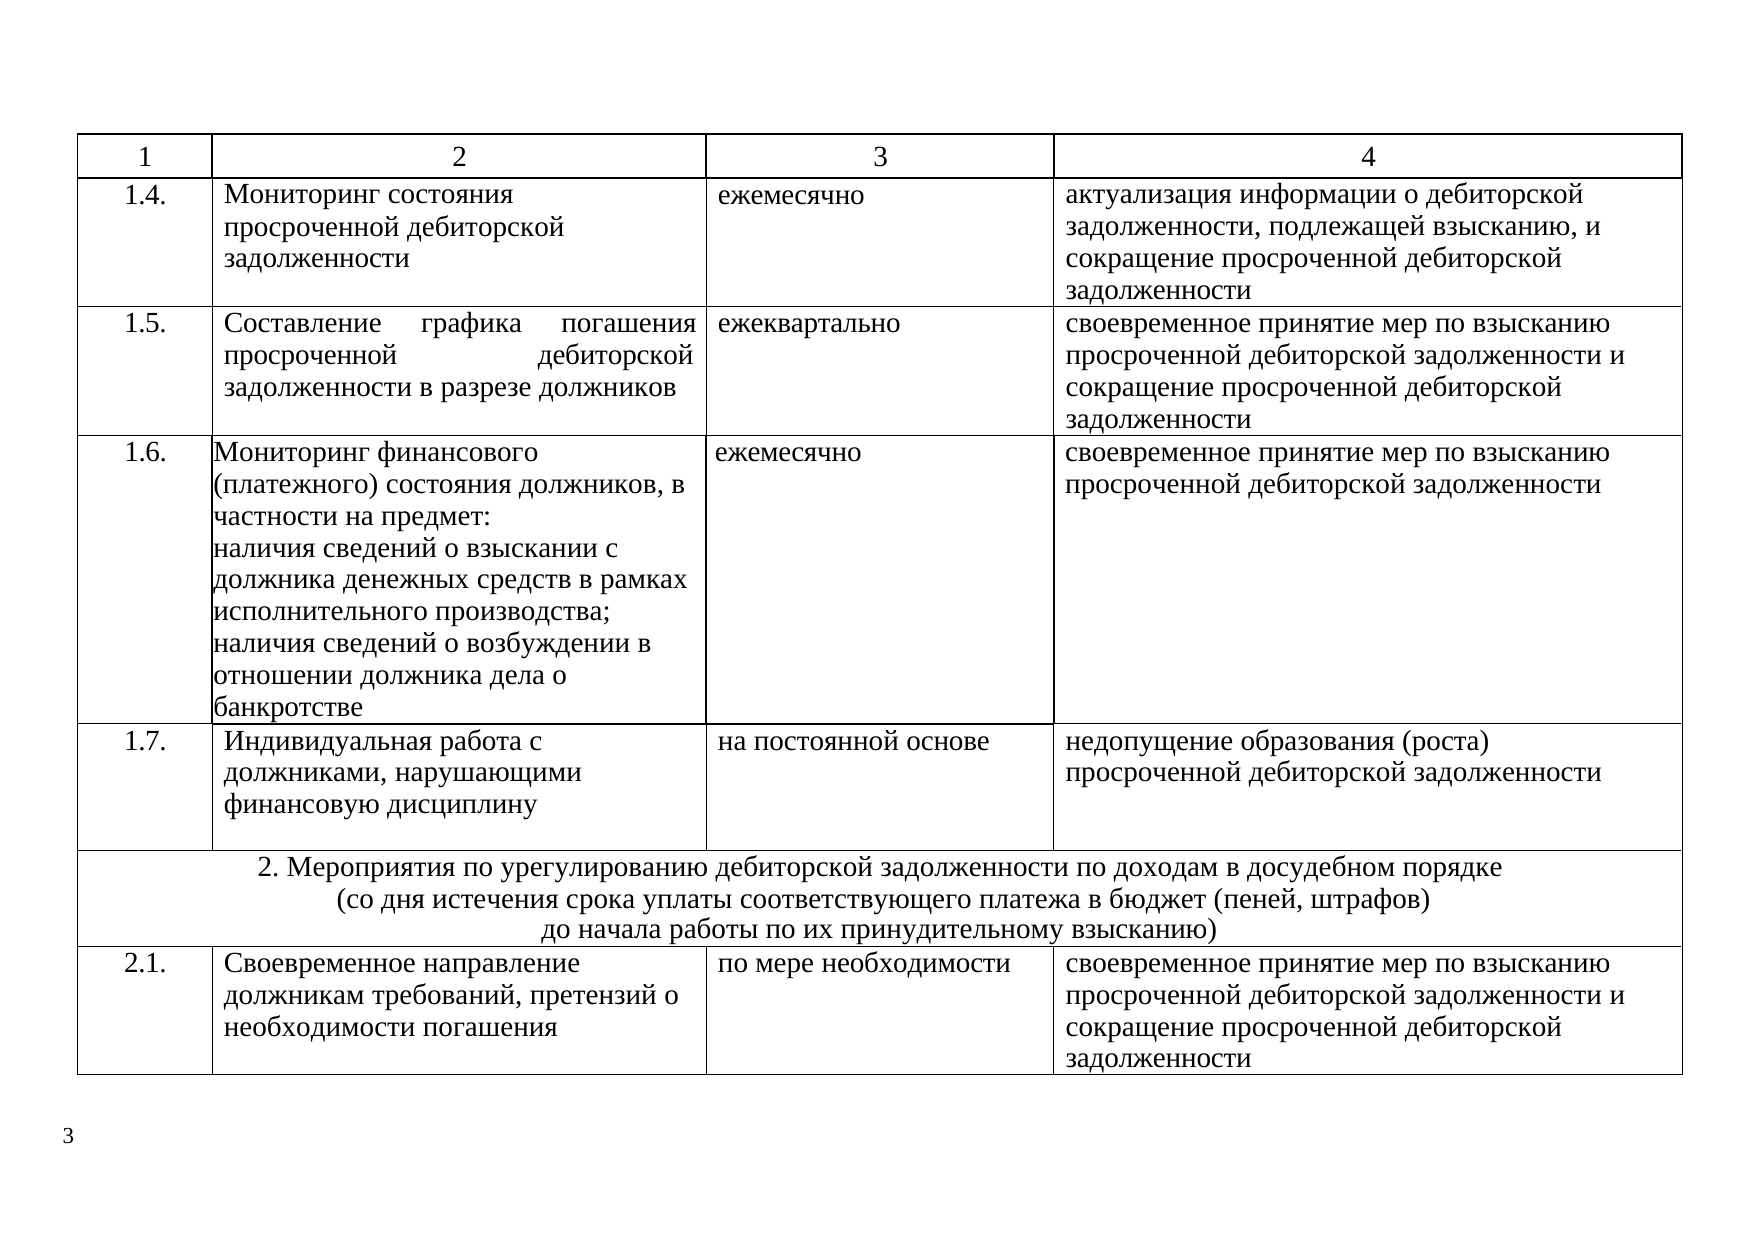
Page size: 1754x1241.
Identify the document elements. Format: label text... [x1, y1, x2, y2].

table_cell ежемесячно [707, 436, 1053, 723]
table_cell 1.5. [78, 307, 212, 434]
table_header 3 [707, 135, 1053, 177]
table_cell 2. Мероприятия по урегулированию дебиторской задолженности по доходам в досудебном порядке (со дня истечения срока уплаты соответствующего платежа в бюджет (пеней, штрафов) до начала работы по их принудительному взысканию) [78, 850, 1682, 946]
table_cell Составление графика погашения просроченной дебиторской задолженности в разрезе должников [213, 307, 706, 434]
table_header 4 [1055, 135, 1681, 177]
table_cell ежеквартально [707, 307, 1053, 434]
table_cell Индивидуальная работа с должниками, нарушающими финансовую дисциплину [213, 725, 706, 850]
table_cell 2.1. [78, 947, 212, 1074]
table_cell Своевременное направление должникам требований, претензий о необходимости погашения [213, 947, 706, 1074]
table_cell актуализация информации о дебиторской задолженности, подлежащей взысканию, и сокращение просроченной дебиторской задолженности [1054, 179, 1682, 306]
table_cell на постоянной основе [707, 725, 1053, 850]
table_header 2 [213, 135, 705, 177]
table_cell своевременное принятие мер по взысканию просроченной дебиторской задолженности [1055, 435, 1682, 723]
table_cell своевременное принятие мер по взысканию просроченной дебиторской задолженности и сокращение просроченной дебиторской задолженности [1054, 306, 1682, 434]
table_cell по мере необходимости [707, 947, 1053, 1074]
table_cell 1.7. [78, 724, 212, 850]
table_cell 1.6. [78, 436, 211, 723]
table_cell своевременное принятие мер по взысканию просроченной дебиторской задолженности и сокращение просроченной дебиторской задолженности [1054, 946, 1682, 1074]
table_cell Мониторинг состояния просроченной дебиторской задолженности [213, 179, 706, 306]
table_cell 1.4. [78, 179, 212, 306]
table_cell недопущение образования (роста) просроченной дебиторской задолженности [1054, 723, 1682, 850]
table_cell Мониторинг финансового (платежного) состояния должников, в частности на предмет: наличия сведений о взыскании с должника денежных средств в рамках исполнительного производства; наличия сведений о возбуждении в отношении должника дела о банкротстве [213, 436, 705, 723]
table_cell ежемесячно [707, 179, 1053, 306]
table_header 1 [78, 135, 211, 177]
